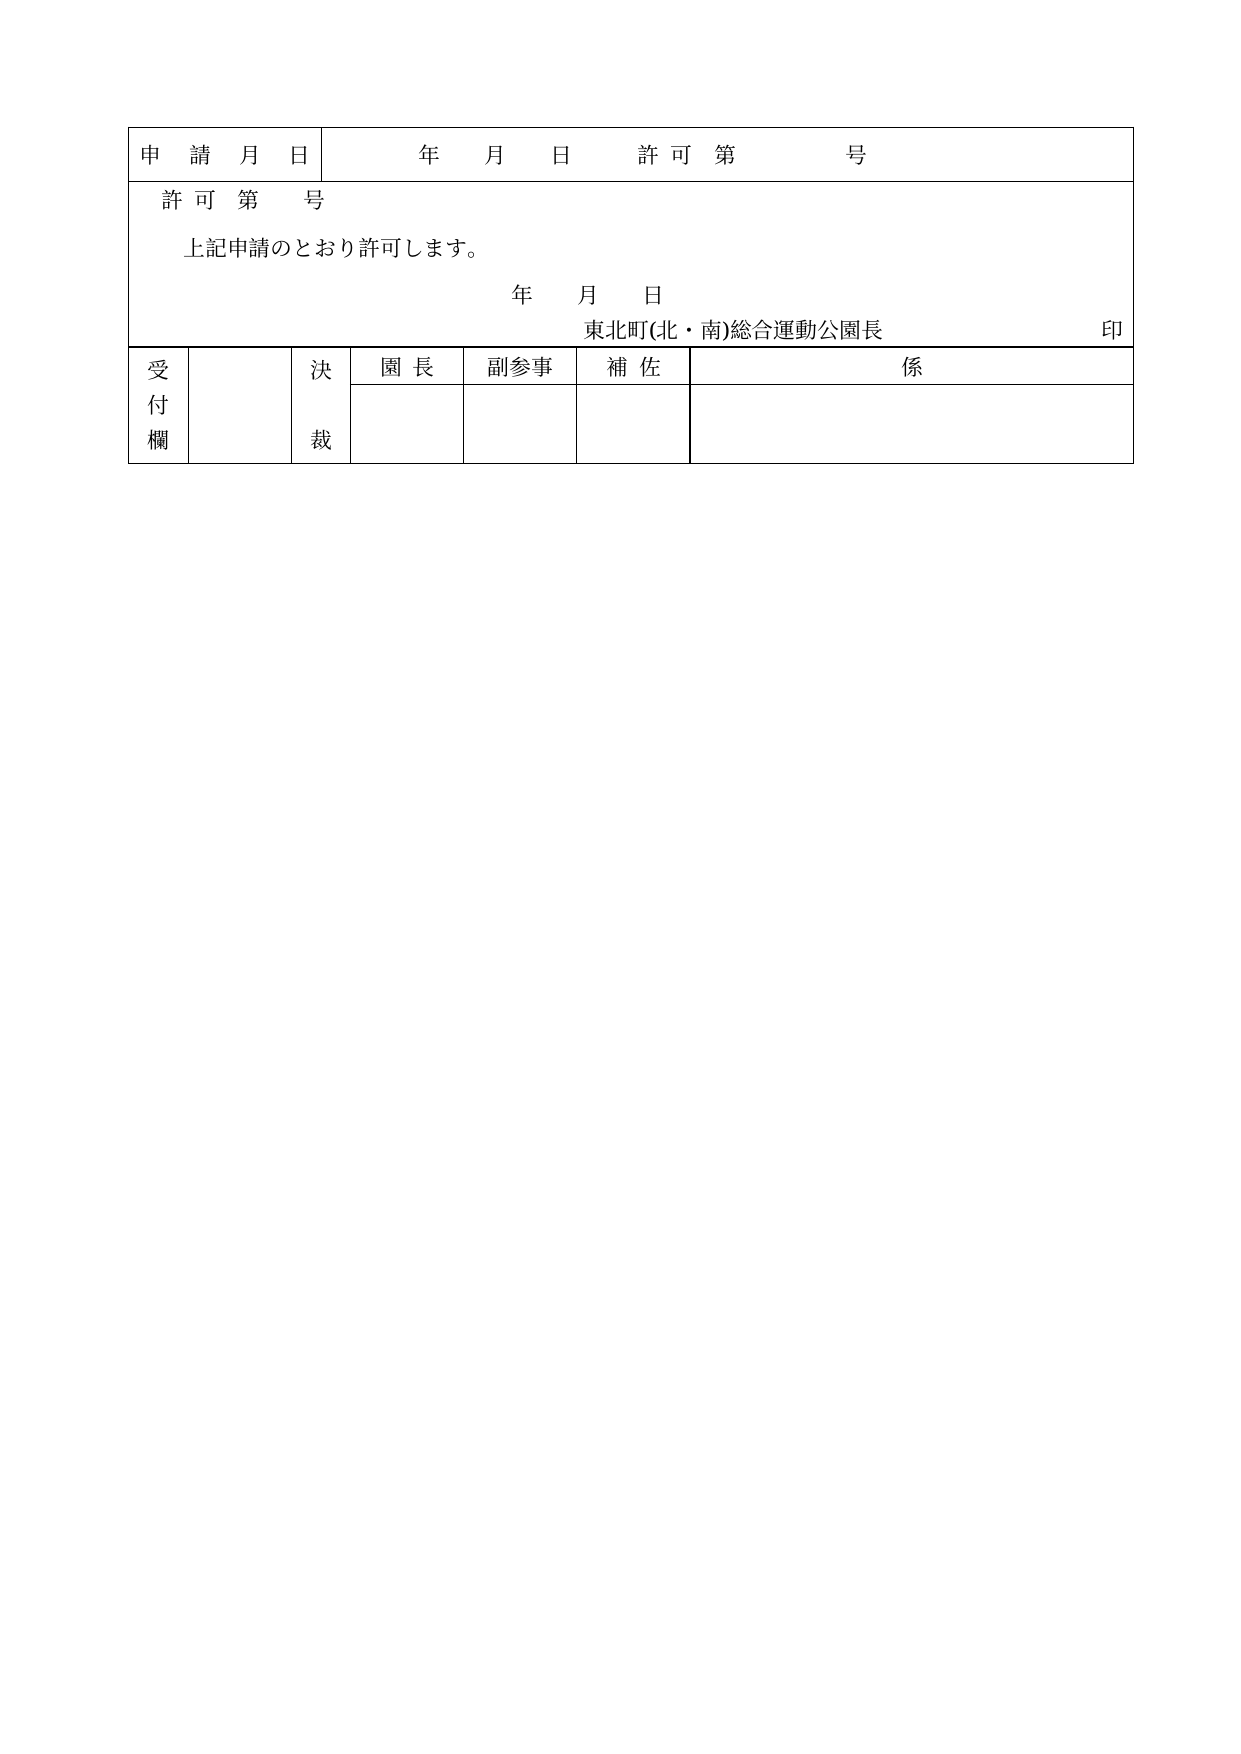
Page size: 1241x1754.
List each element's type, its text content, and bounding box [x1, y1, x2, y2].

table_cell 決裁 [292, 348, 350, 463]
table_cell 副参事 [464, 348, 576, 384]
table_cell 許可 第 号 上記申請のとおり許可します。 年 月 日 東北町(北・南)総合運動公園長 印 [129, 182, 1133, 346]
table_cell 申請月日 [129, 128, 321, 181]
table_cell 年 月 日 許可 第 号 [322, 128, 1133, 181]
table_cell 受付欄 [129, 348, 188, 463]
table_cell 補佐 [577, 348, 689, 384]
table_cell [464, 385, 576, 463]
table_cell [189, 348, 291, 463]
table_cell 係 [691, 348, 1133, 384]
table_cell 園長 [351, 348, 463, 384]
table_cell [691, 385, 1133, 463]
table_cell [351, 385, 463, 463]
table_cell [577, 385, 689, 463]
